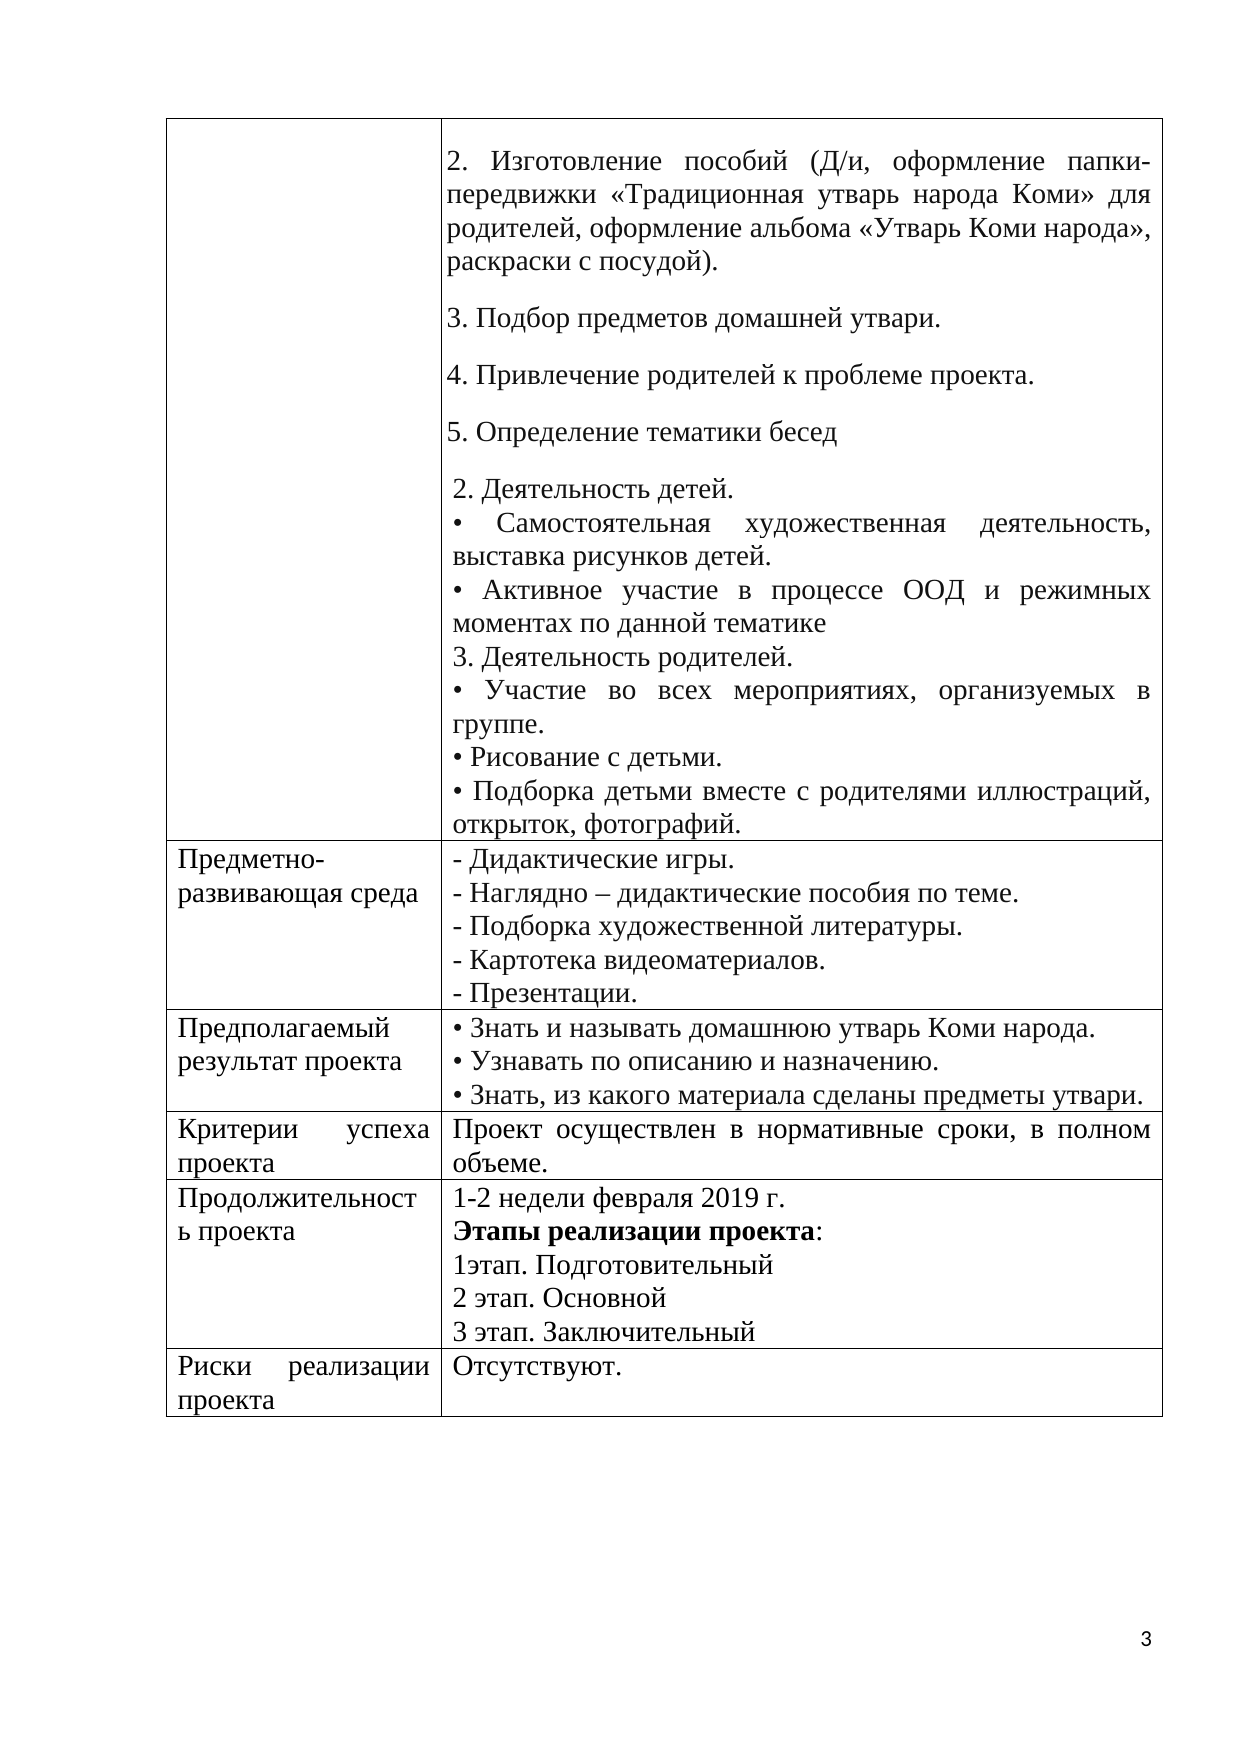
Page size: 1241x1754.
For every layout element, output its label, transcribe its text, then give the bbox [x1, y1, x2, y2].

table_cell 1-2 недели февраля 2019 г. Этапы реализации проекта: 1этап. Подготовительный 2 этап. Основной 3 этап. Заключительный [442, 1180, 1162, 1347]
table_cell Продолжительность проекта [167, 1180, 441, 1347]
table_cell Предполагаемый результат проекта [167, 1010, 441, 1111]
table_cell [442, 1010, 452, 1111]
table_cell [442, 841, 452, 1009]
table_cell Предметно-развивающая среда [167, 841, 441, 1009]
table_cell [442, 119, 1162, 840]
table_cell Проект осуществлен в нормативные сроки, в полном объеме. [442, 1112, 1162, 1179]
table_cell Критерии успеха проекта [167, 1112, 441, 1179]
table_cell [167, 119, 441, 840]
table_cell Риски реализации проекта [167, 1349, 441, 1416]
table_cell - Дидактические игры. - Наглядно – дидактические пособия по теме. - Подборка художественной литературы. - Картотека видеоматериалов. - Презентации. [638, 841, 1162, 1009]
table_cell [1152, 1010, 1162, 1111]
table_cell Отсутствуют. [442, 1349, 1162, 1416]
